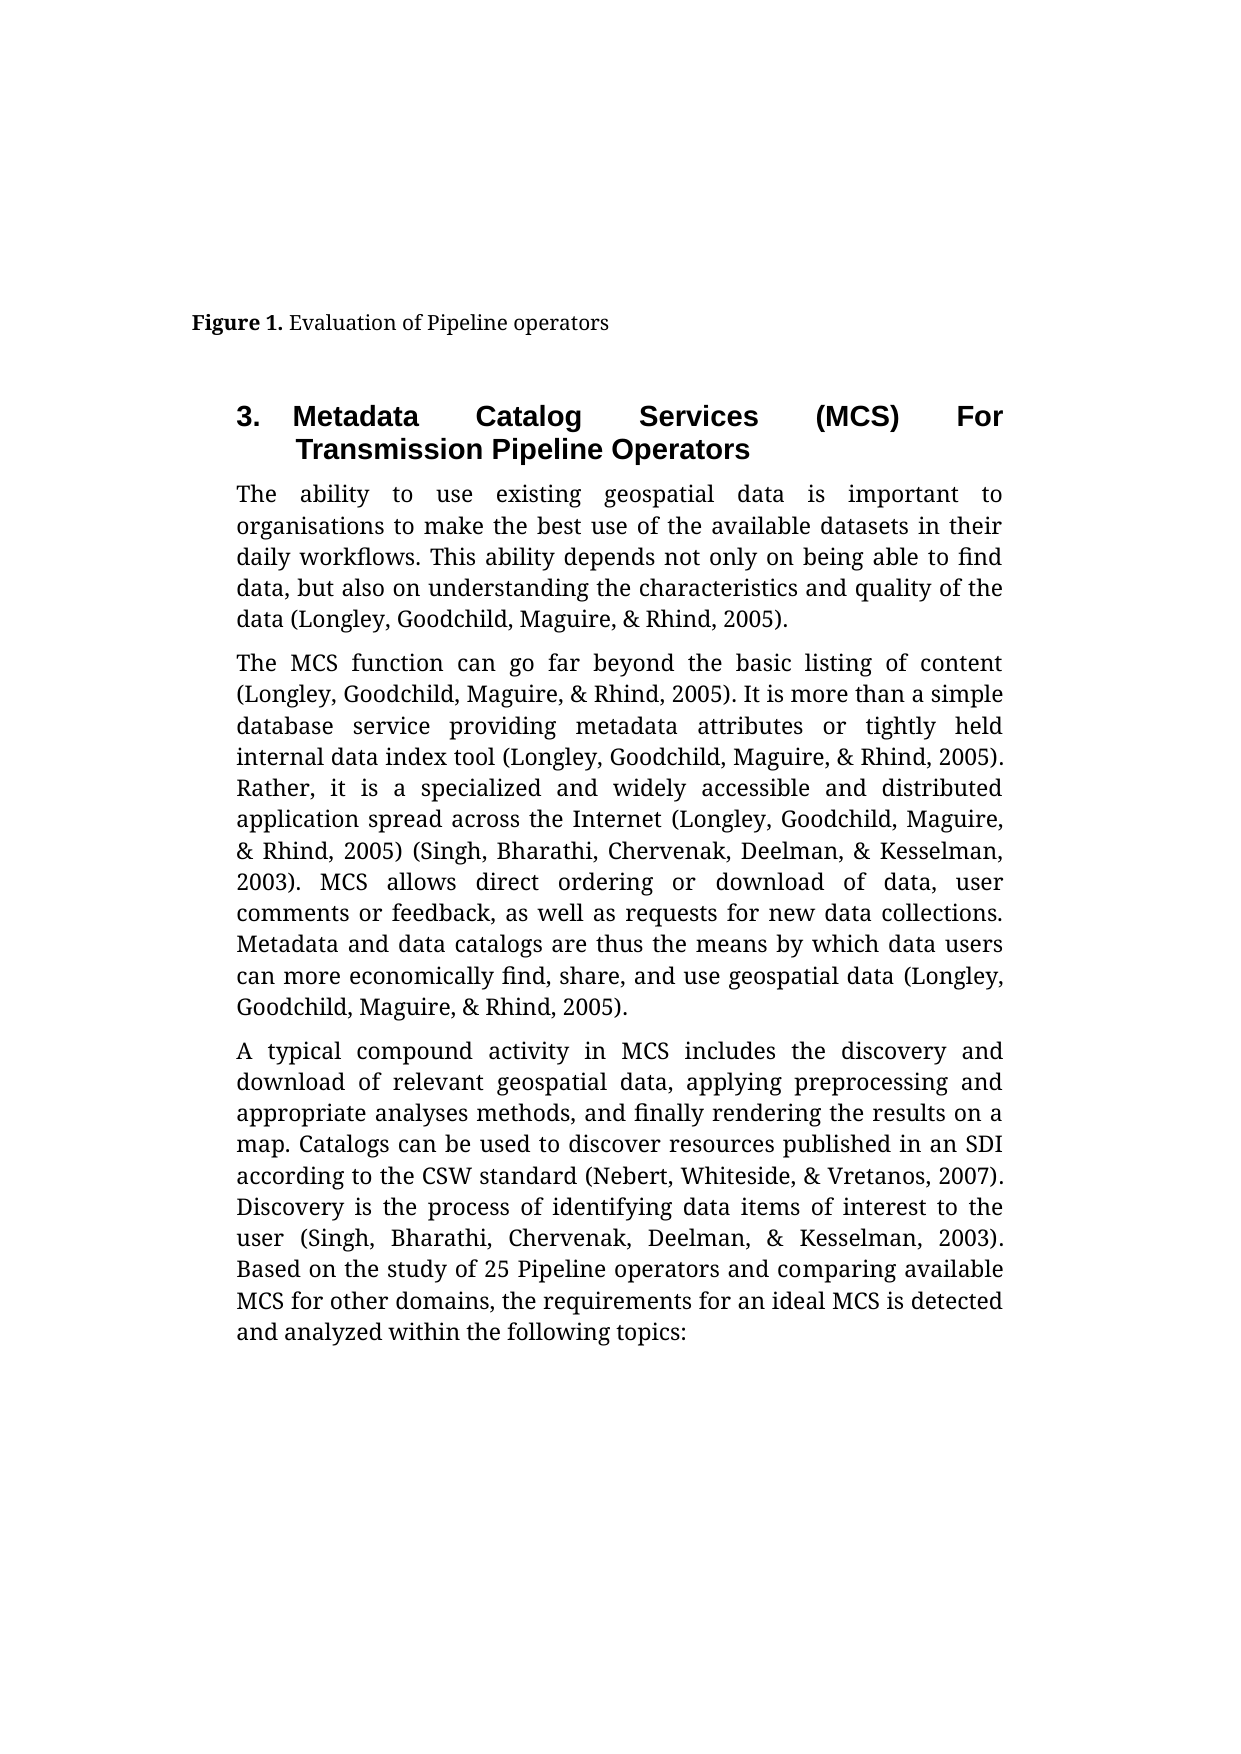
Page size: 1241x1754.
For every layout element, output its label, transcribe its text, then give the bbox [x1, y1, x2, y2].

text The MCS function can go far beyond the basic listing of content . It is more than a simple database service providing metadata attributes or tightly held internal data index tool. Rather, it is a specialized and widely accessible and distributed application spread across the Internet . MCS allows direct ordering or download of data, user comments or feedback, as well as requests for new data collections. Metadata and data catalogs are thus the means by which data users can more economically find, share, and use geospatial data. [236, 647, 1004, 1022]
table_cell Figure 1. Evaluation of Pipeline operators [180, 295, 1060, 349]
text The ability to use existing geospatial data is important to organisations to make the best use of the available datasets in their daily workflows. This ability depends not only on being able to find data, but also on understanding the characteristics and quality of the data . [236, 478, 1004, 634]
text A typical compound activity in MCS includes the discovery and download of relevant geospatial data, applying preprocessing and appropriate analyses methods, and finally rendering the results on a map. Catalogs can be used to discover resources published in an SDI according to the CSW standard. Discovery is the process of identifying data items of interest to the user . Based on the study of 25 Pipeline operators and comparing available MCS for other domains, the requirements for an ideal MCS is detected and analyzed within the following topics: [236, 1034, 1004, 1347]
subtitle Metadata Catalog Services (MCS) For Transmission Pipeline Operators [236, 399, 1004, 466]
